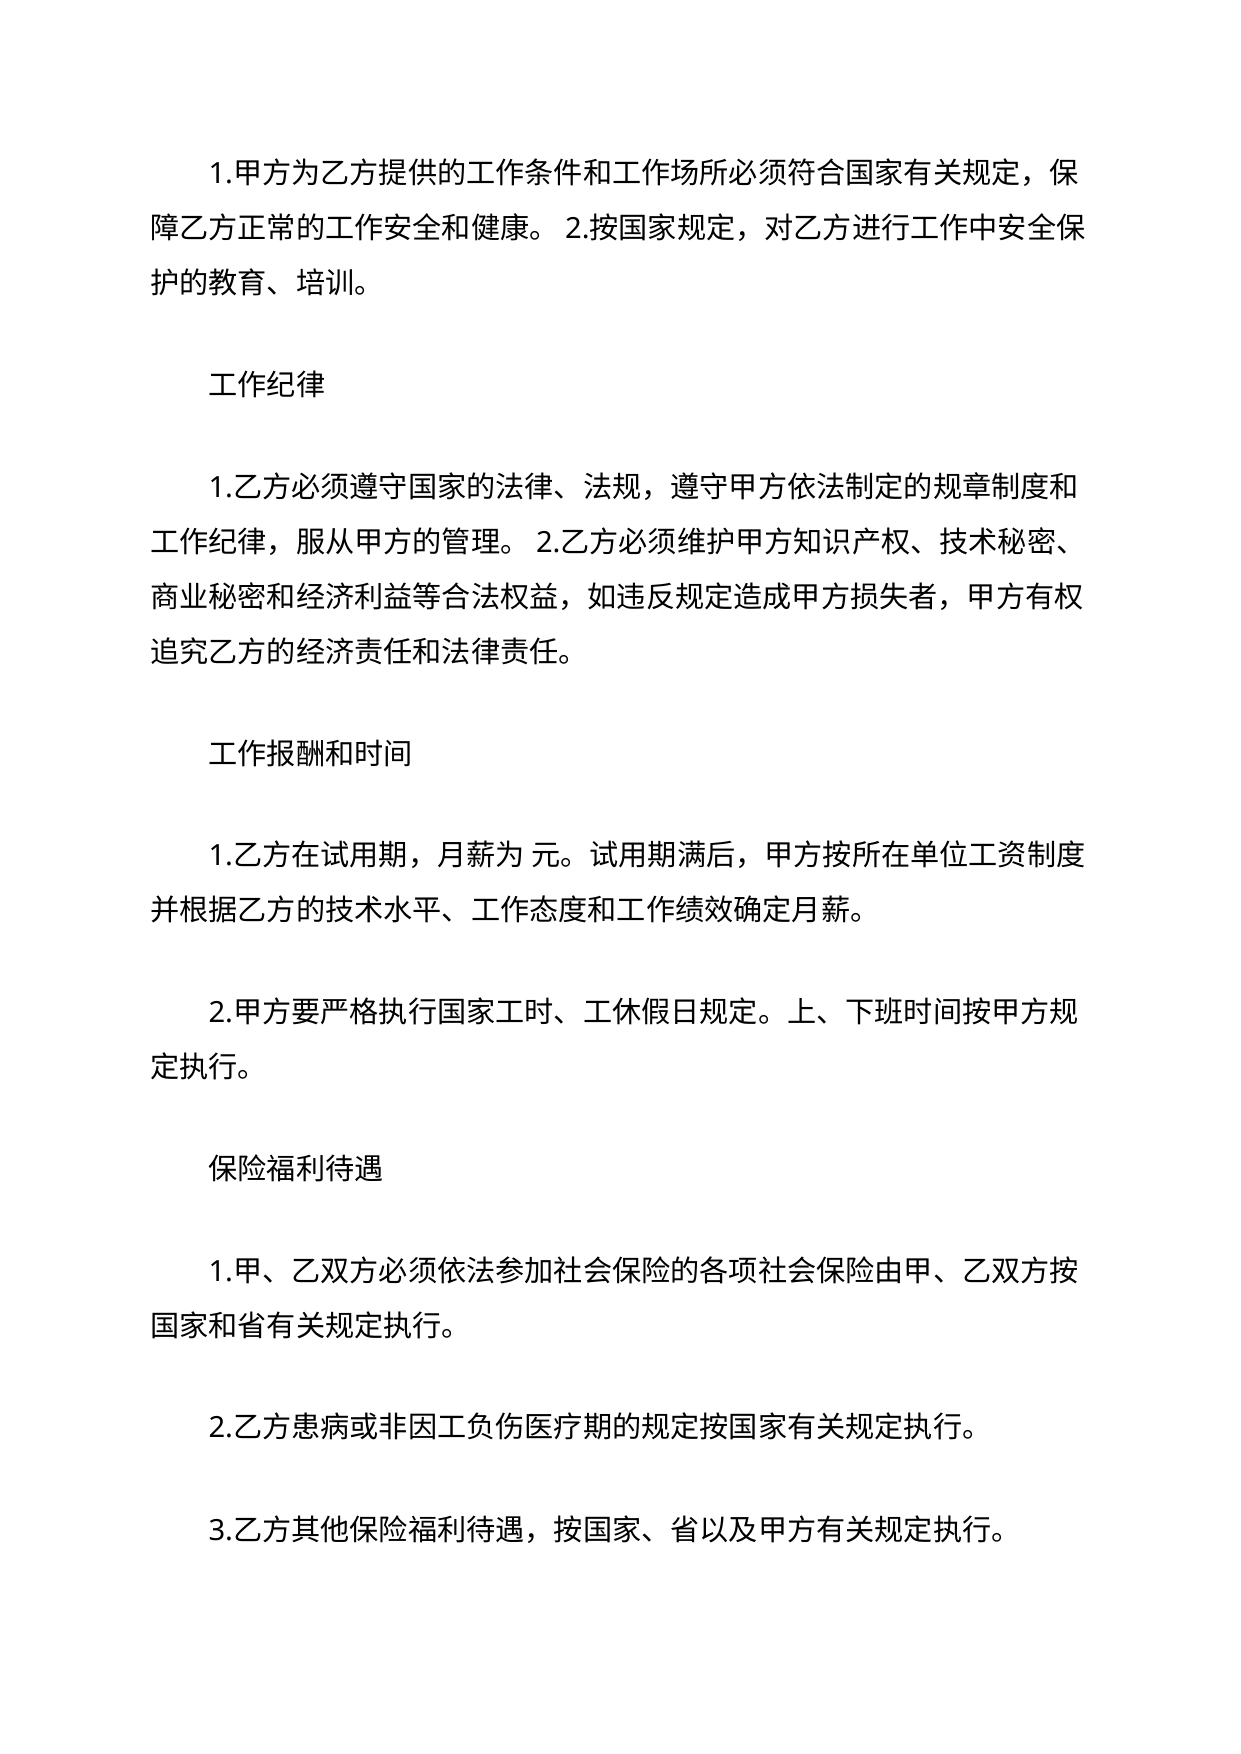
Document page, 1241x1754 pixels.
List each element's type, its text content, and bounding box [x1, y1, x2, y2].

text 1.甲、乙双方必须依法参加社会保险的各项社会保险由甲、乙双方按国家和省有关规定执行。 [150, 1247, 1090, 1344]
text 工作纪律 [150, 362, 1090, 404]
text 2.乙方患病或非因工负伤医疗期的规定按国家有关规定执行。 [150, 1404, 1090, 1446]
text 2.甲方要严格执行国家工时、工休假日规定。上、下班时间按甲方规定执行。 [150, 989, 1090, 1086]
text 保险福利待遇 [150, 1146, 1090, 1188]
text 3.乙方其他保险福利待遇，按国家、省以及甲方有关规定执行。 [150, 1506, 1090, 1548]
text 1.乙方在试用期，月薪为 元。试用期满后，甲方按所在单位工资制度并根据乙方的技术水平、工作态度和工作绩效确定月薪。 [150, 832, 1090, 929]
text 1.甲方为乙方提供的工作条件和工作场所必须符合国家有关规定，保障乙方正常的工作安全和健康。 2.按国家规定，对乙方进行工作中安全保护的教育、培训。 [150, 150, 1090, 302]
text 工作报酬和时间 [150, 730, 1090, 772]
text 1.乙方必须遵守国家的法律、法规，遵守甲方依法制定的规章制度和工作纪律，服从甲方的管理。 2.乙方必须维护甲方知识产权、技术秘密、商业秘密和经济利益等合法权益，如违反规定造成甲方损失者，甲方有权追究乙方的经济责任和法律责任。 [150, 463, 1090, 671]
